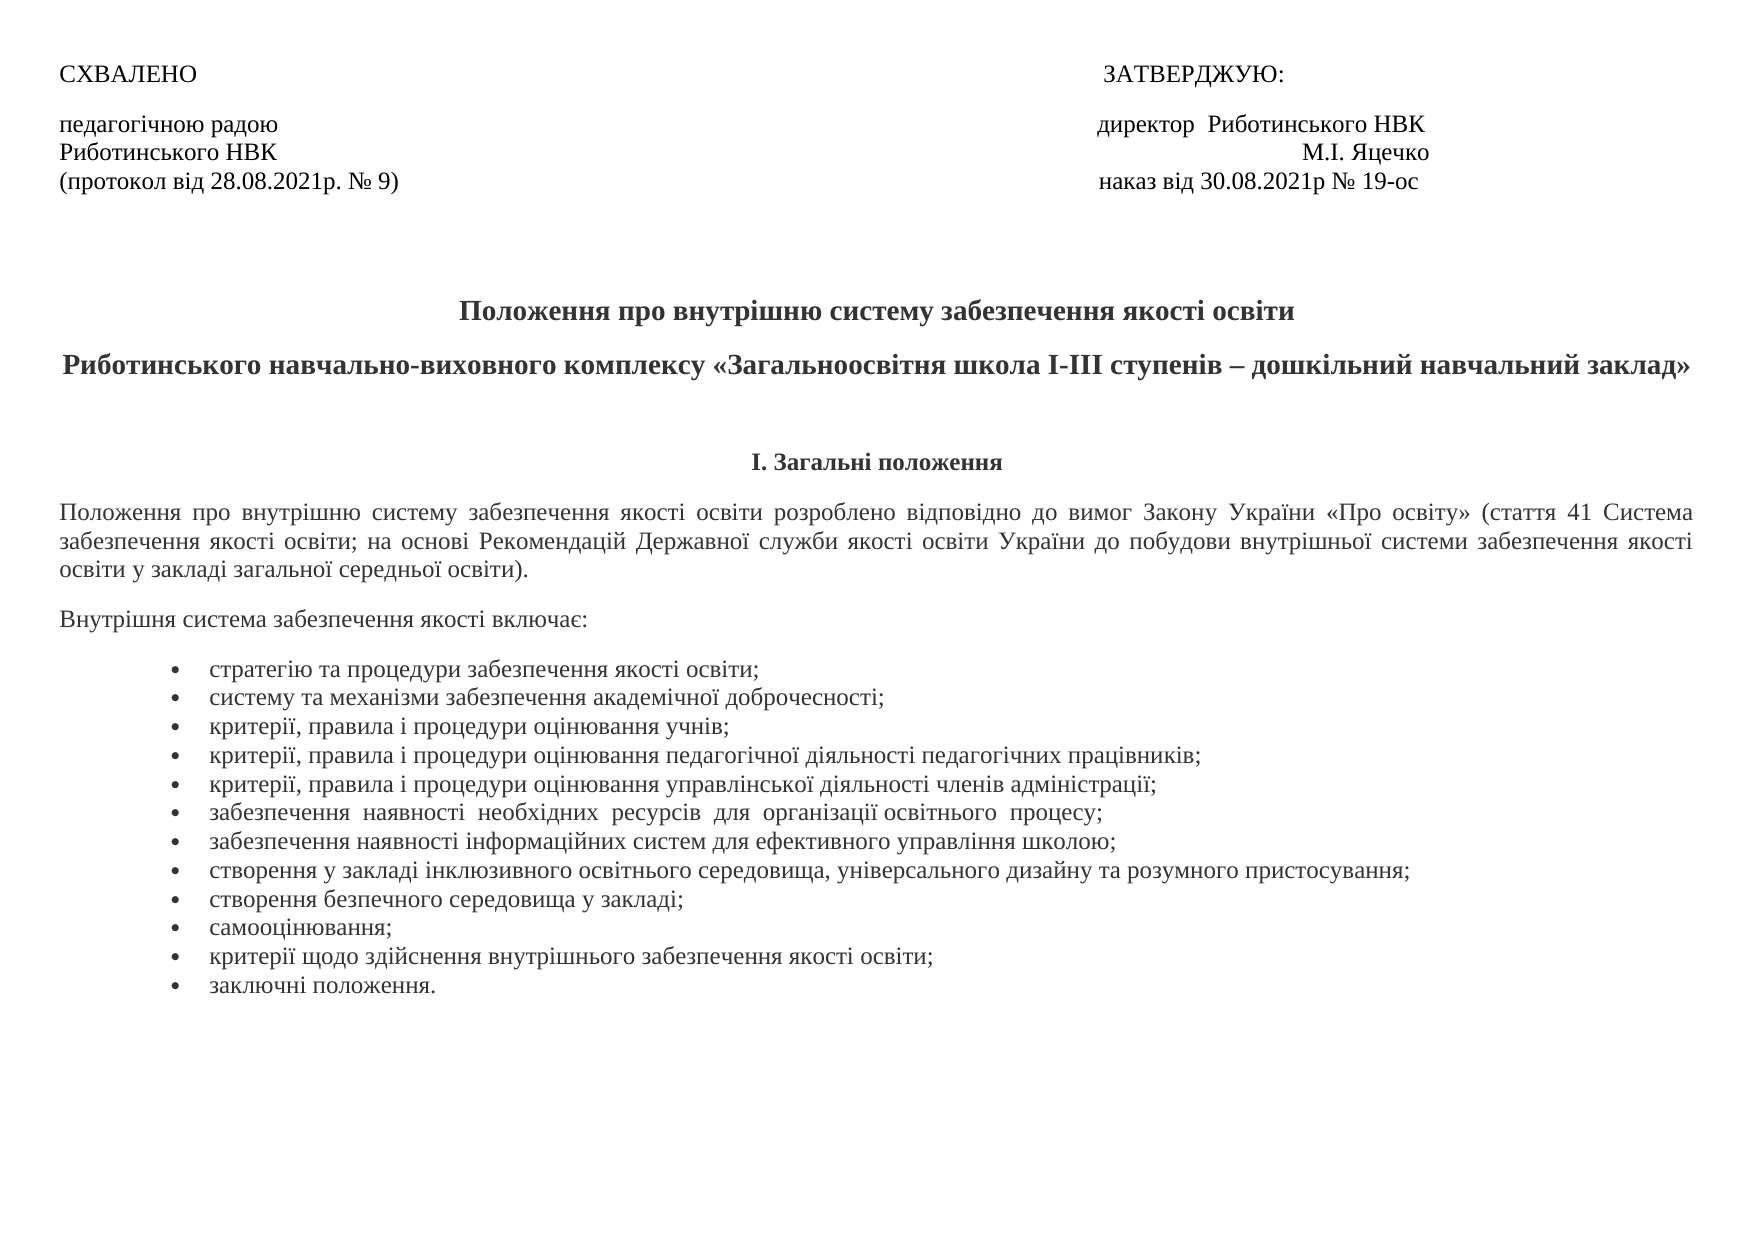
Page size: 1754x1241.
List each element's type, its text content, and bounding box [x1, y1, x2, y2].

text Положення про внутрішню систему забезпечення якості освіти розроблено відповідно до вимог Закону України «Про освіту» (стаття 41 Система забезпечення якості освіти; на основі Рекомендацій Державної служби якості освіти України до побудови внутрішньої системи забезпечення якості освіти у закладі загальної середньої освіти). [59, 497, 1695, 583]
list критерії, правила і процедури оцінювання педагогічної діяльності педагогічних працівників; [172, 740, 1695, 769]
text Риботинського НВК М.І. Яцечко [59, 137, 1695, 166]
list критерії щодо здійснення внутрішнього забезпечення якості освіти; [172, 941, 1695, 970]
list стратегію та процедури забезпечення якості освіти; [172, 654, 1695, 682]
list критерії, правила і процедури оцінювання управлінської діяльності членів адміністрації; [172, 769, 1695, 797]
text Внутрішня система забезпечення якості включає: [59, 604, 1695, 633]
text Положення про внутрішню систему забезпечення якості освіти [59, 293, 1695, 326]
list створення безпечного середовища у закладі; [172, 884, 1695, 912]
list забезпечення наявності інформаційних систем для ефективного управління школою; [172, 826, 1695, 855]
list забезпечення наявності необхідних ресурсів для організації освітнього процесу; [172, 797, 1695, 826]
text Риботинського навчально-виховного комплексу «Загальноосвітня школа І-ІІІ ступенів – дошкільний навчальний заклад» [59, 347, 1695, 381]
list систему та механізми забезпечення академічної доброчесності; [172, 682, 1695, 711]
list створення у закладі інклюзивного освітнього середовища, універсального дизайну та розумного пристосування; [172, 855, 1695, 884]
text педагогічною радою директор Риботинського НВК [59, 109, 1695, 137]
text I. Загальні положення [59, 447, 1695, 476]
list критерії, правила і процедури оцінювання учнів; [172, 711, 1695, 740]
list заключні положення. [172, 970, 1695, 999]
text (протокол від 28.08.2021р. № 9) наказ від 30.08.2021р № 19-ос [59, 166, 1695, 195]
list самооцінювання; [172, 912, 1695, 941]
text СХВАЛЕНО ЗАТВЕРДЖУЮ: [59, 59, 1695, 88]
